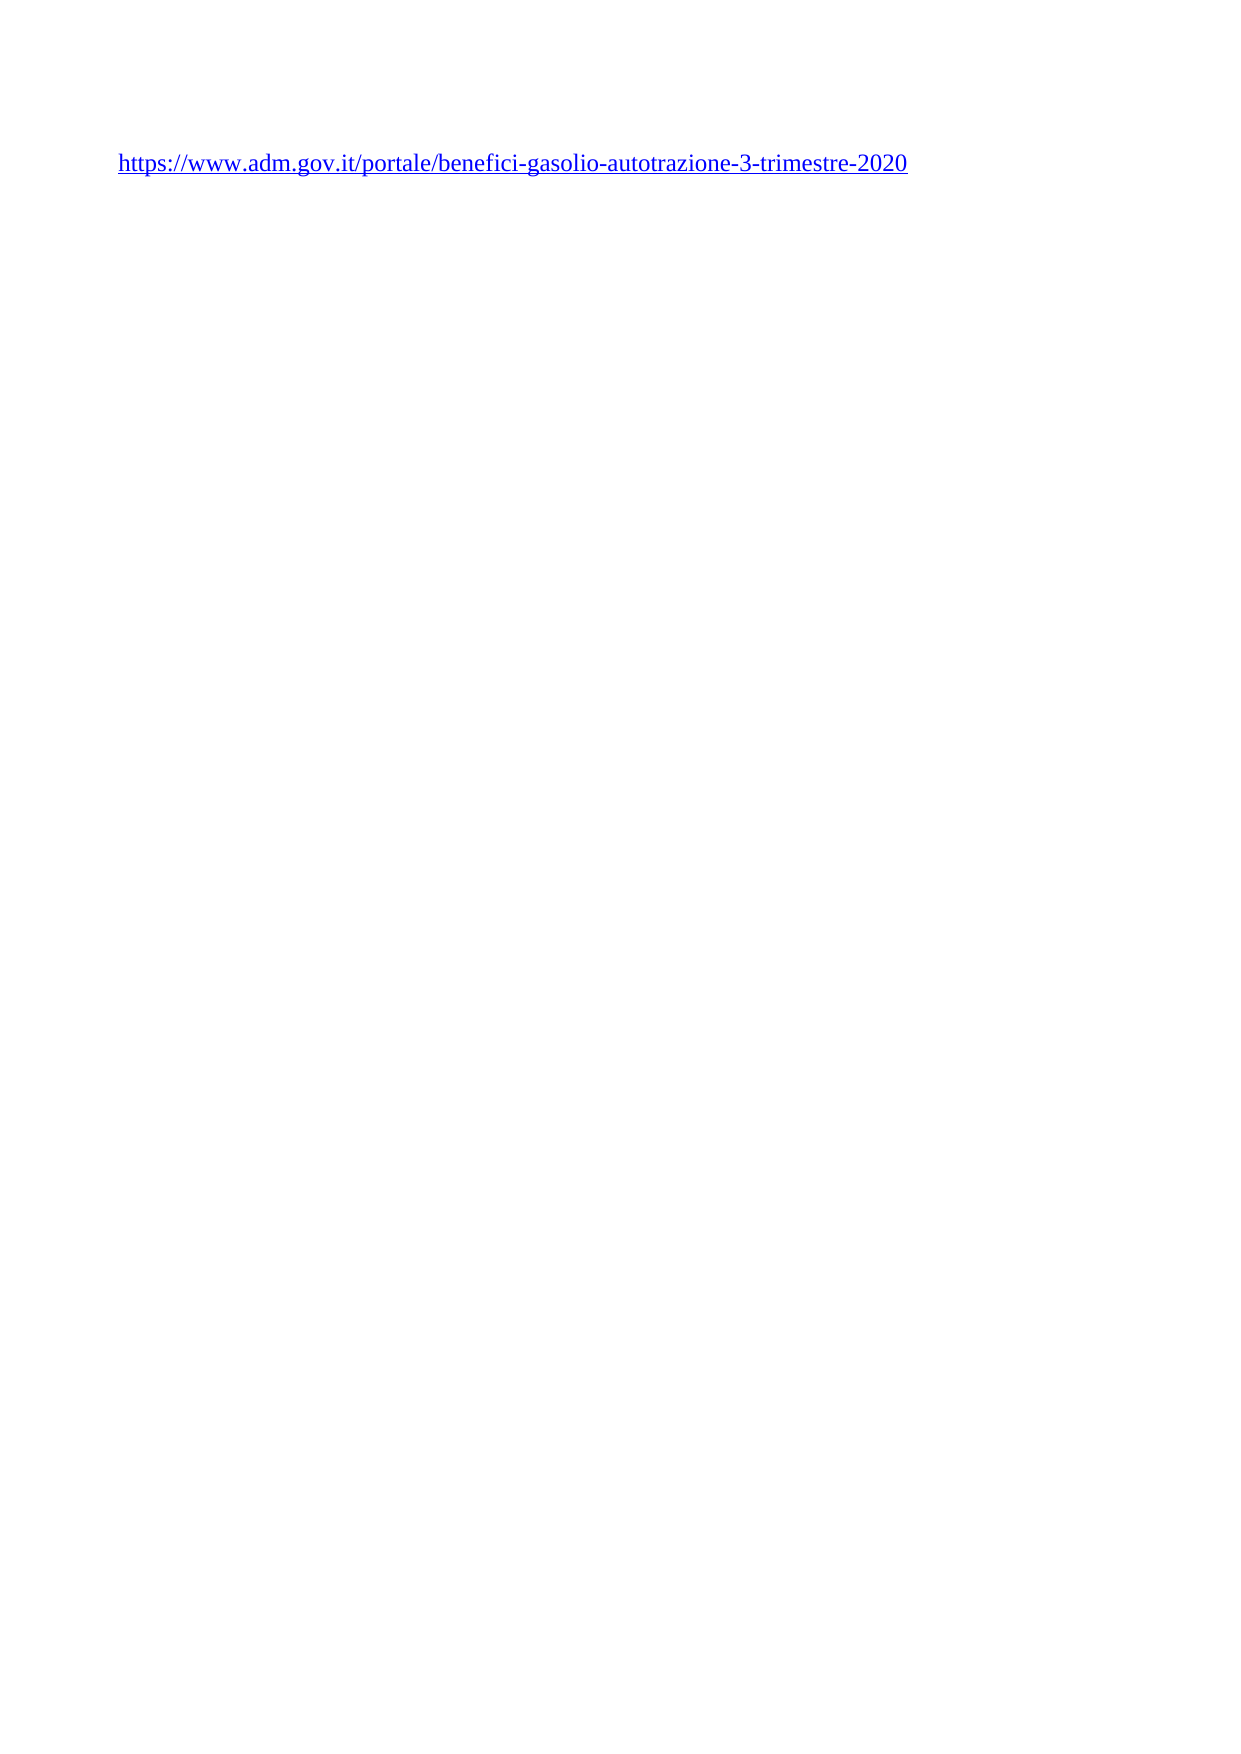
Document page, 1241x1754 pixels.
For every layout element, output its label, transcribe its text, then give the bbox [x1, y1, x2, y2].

text https://www.adm.gov.it/portale/benefici-gasolio-autotrazione-3-trimestre-2020 [118, 148, 1122, 176]
